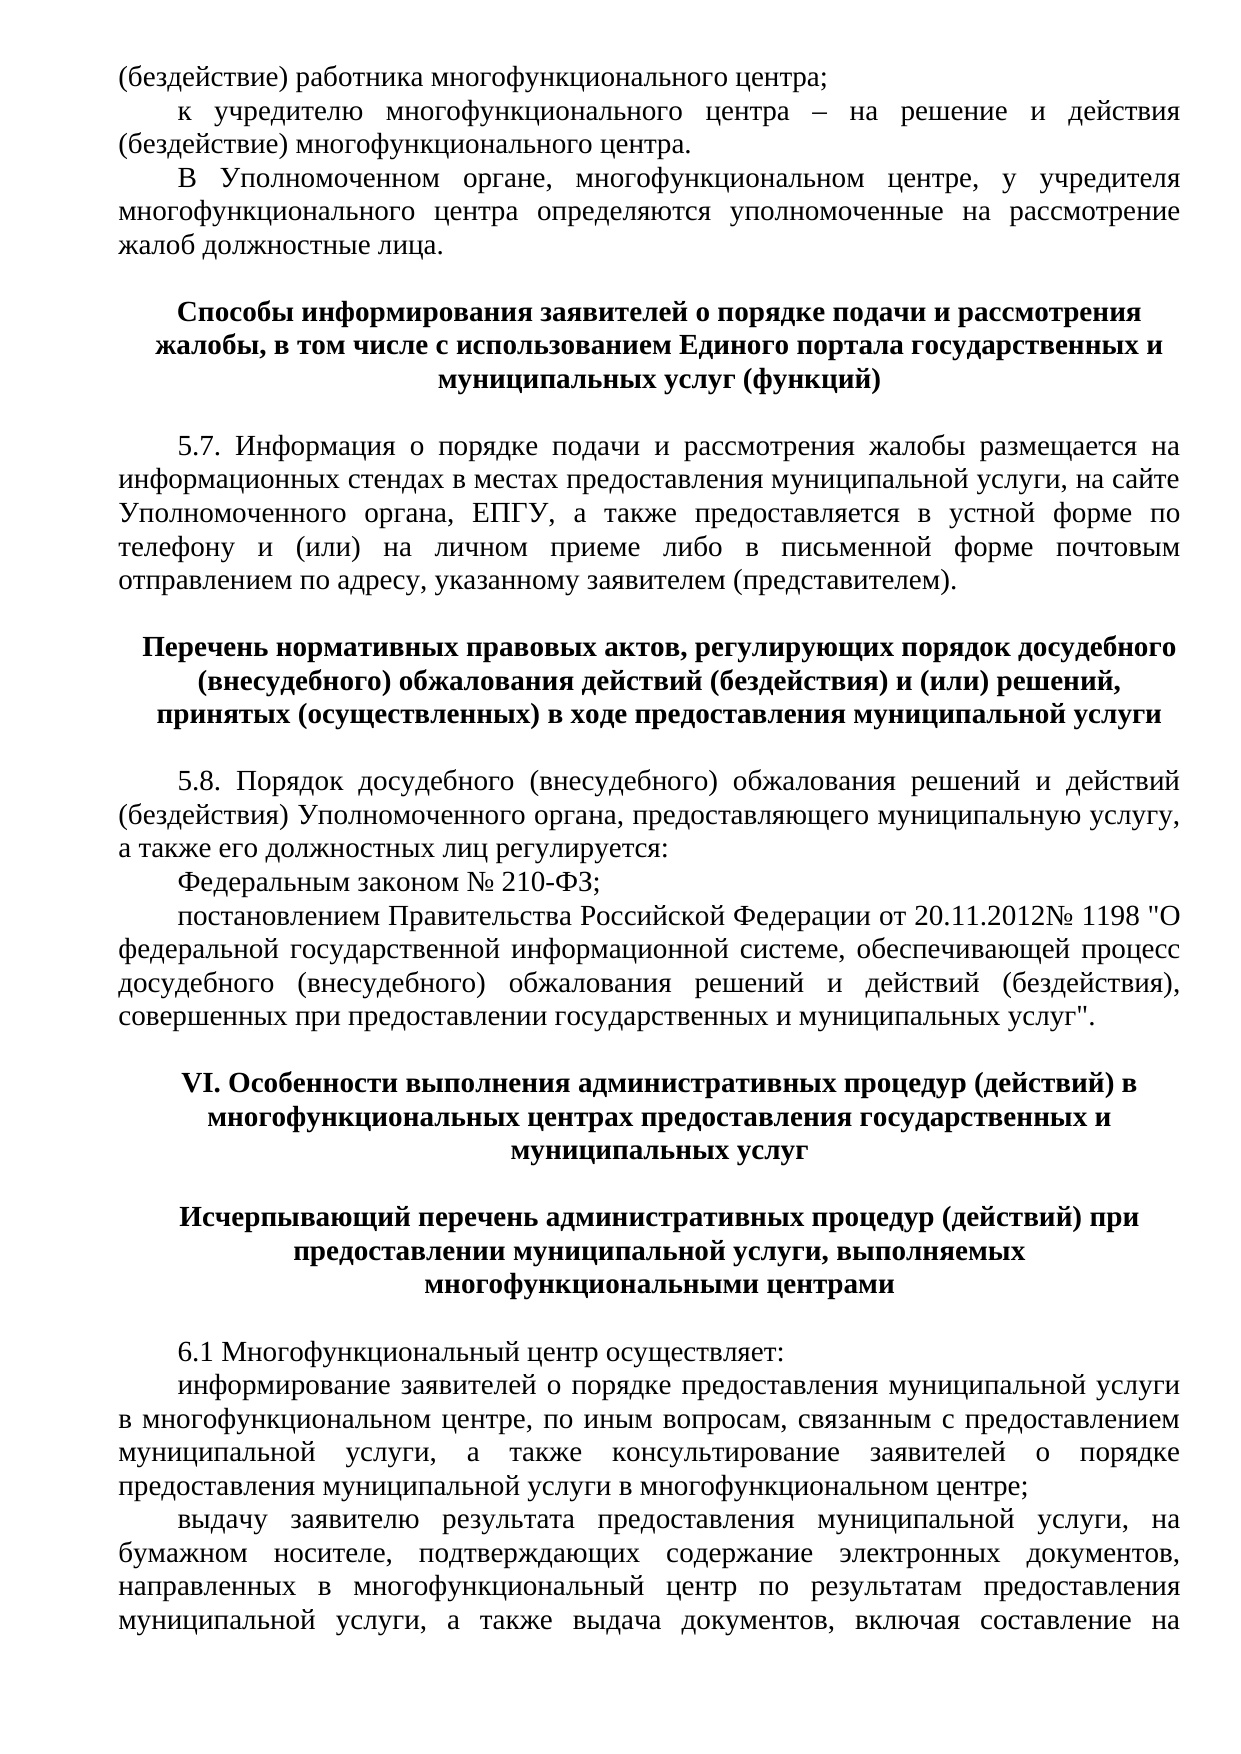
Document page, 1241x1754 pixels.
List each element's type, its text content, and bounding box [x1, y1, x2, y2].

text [118, 1501, 1181, 1636]
text 5.7. Информация о порядке подачи и рассмотрения жалобы размещается на информационных стендах в местах предоставления муниципальной услуги, на сайте Уполномоченного органа, ЕПГУ, а также предоставляется в устной форме по телефону и (или) на личном приеме либо в письменной форме почтовым отправлением по адресу, указанному заявителем (представителем). [118, 428, 1181, 596]
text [118, 59, 1181, 93]
text Федеральным законом № 210-ФЗ; [118, 864, 1181, 898]
subtitle Исчерпывающий перечень административных процедур (действий) при предоставлении муниципальной услуги, выполняемых многофункциональными центрами [138, 1199, 1181, 1300]
text 5.8. Порядок досудебного (внесудебного) обжалования решений и действий (бездействия) Уполномоченного органа, предоставляющего муниципальную услугу, а также его должностных лиц регулируется: [118, 763, 1181, 864]
subtitle VI. Особенности выполнения административных процедур (действий) в многофункциональных центрах предоставления государственных и муниципальных услуг [138, 1065, 1181, 1166]
text постановлением Правительства Российской Федерации от 20.11.2012№ 1198 "О федеральной государственной информационной системе, обеспечивающей процесс досудебного (внесудебного) обжалования решений и действий (бездействия), совершенных при предоставлении государственных и муниципальных услуг". [118, 898, 1181, 1032]
text к учредителю многофункционального центра – на решение и действия (бездействие) многофункционального центра. [118, 93, 1181, 160]
subtitle Перечень нормативных правовых актов, регулирующих порядок досудебного (внесудебного) обжалования действий (бездействия) и (или) решений, принятых (осуществленных) в ходе предоставления муниципальной услуги [138, 629, 1181, 730]
text 6.1 Многофункциональный центр осуществляет: [118, 1334, 1181, 1367]
text информирование заявителей о порядке предоставления муниципальной услуги в многофункциональном центре, по иным вопросам, связанным с предоставлением муниципальной услуги, а также консультирование заявителей о порядке предоставления муниципальной услуги в многофункциональном центре; [118, 1367, 1181, 1501]
subtitle Способы информирования заявителей о порядке подачи и рассмотрения жалобы, в том числе с использованием Единого портала государственных и муниципальных услуг (функций) [138, 294, 1181, 394]
text В Уполномоченном органе, многофункциональном центре, у учредителя многофункционального центра определяются уполномоченные на рассмотрение жалоб должностные лица. [118, 160, 1181, 260]
